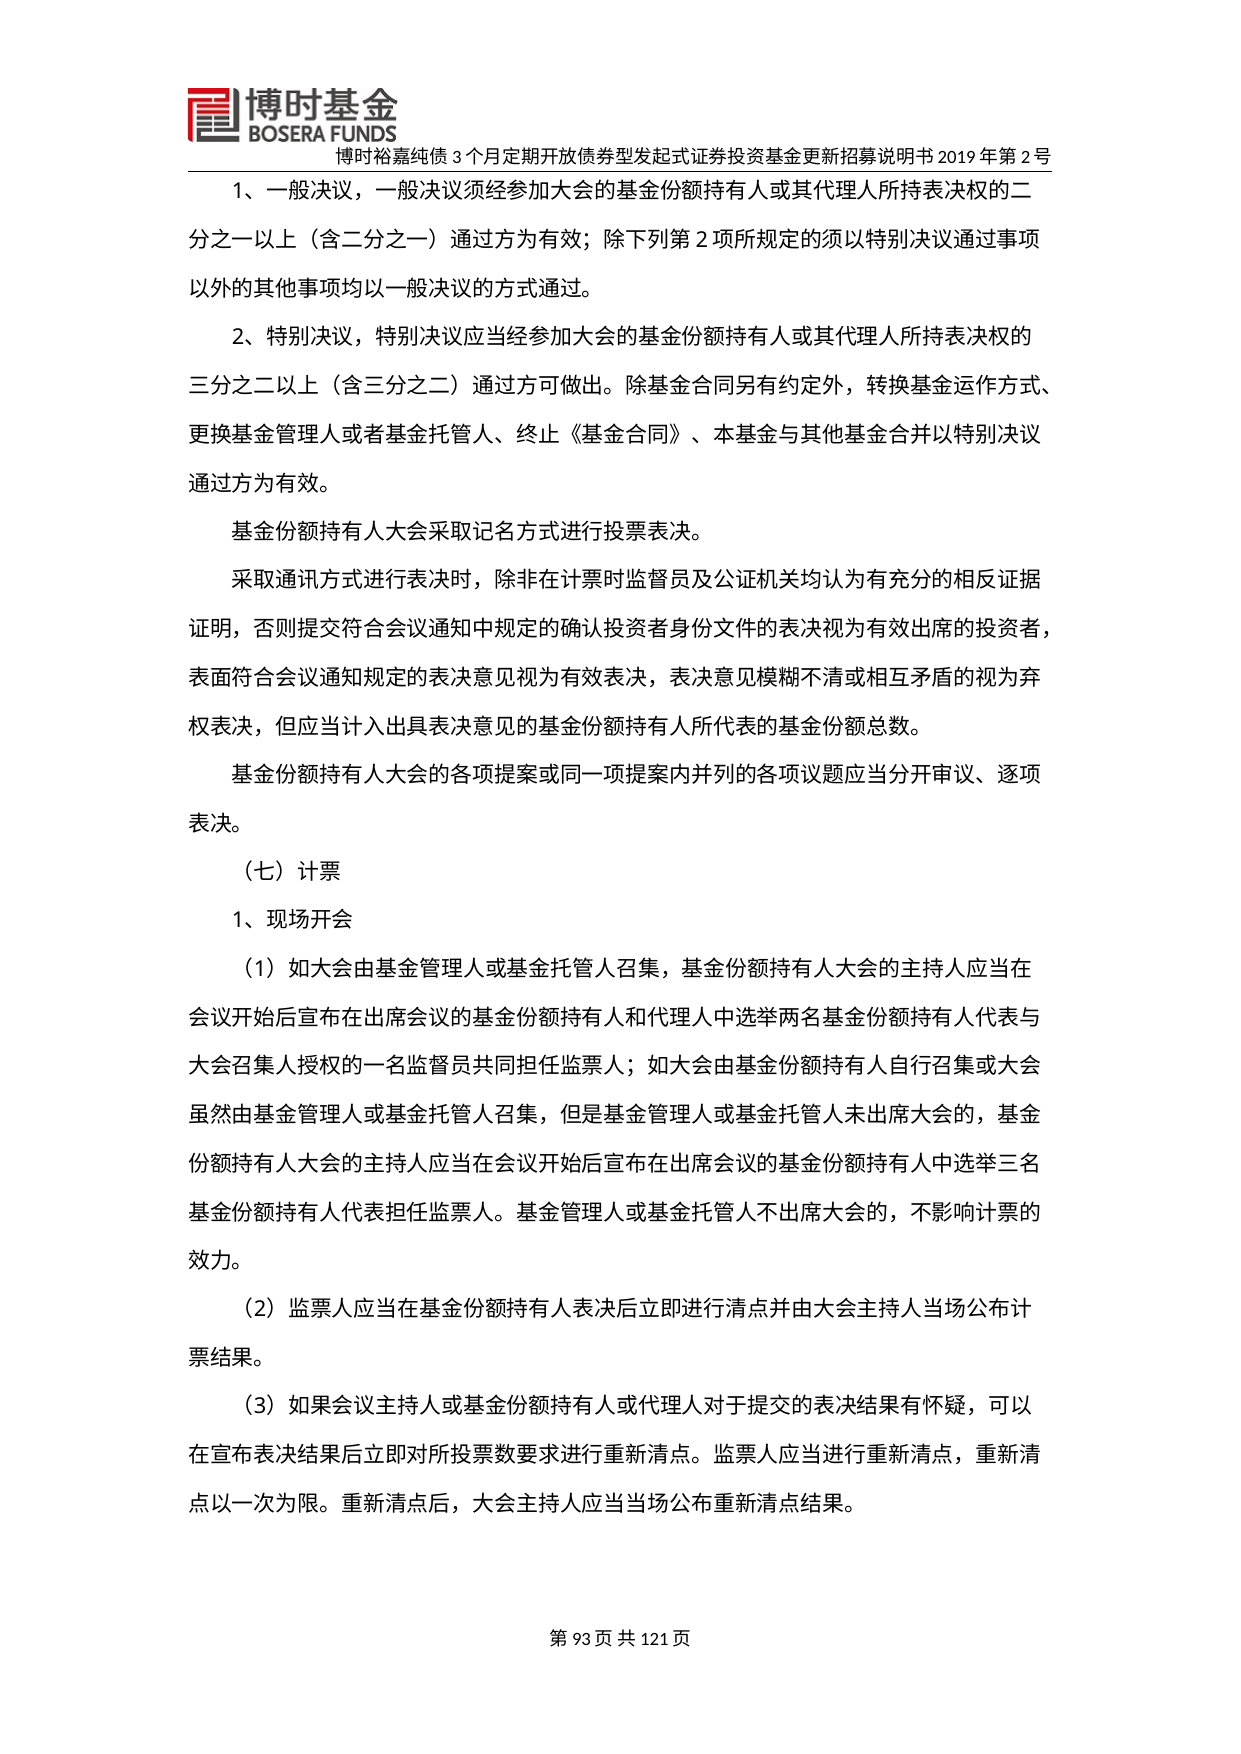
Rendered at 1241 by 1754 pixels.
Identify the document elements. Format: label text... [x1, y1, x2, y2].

text 2、特别决议，特别决议应当经参加大会的基金份额持有人或其代理人所持表决权的三分之二以上（含三分之二）通过方可做出。除基金合同另有约定外，转换基金运作方式、更换基金管理人或者基金托管人、终止《基金合同》、本基金与其他基金合并以特别决议通过方为有效。 [188, 319, 1052, 498]
text 1、现场开会 [188, 902, 1052, 934]
text 1、一般决议，一般决议须经参加大会的基金份额持有人或其代理人所持表决权的二分之一以上（含二分之一）通过方为有效；除下列第2项所规定的须以特别决议通过事项以外的其他事项均以一般决议的方式通过。 [188, 173, 1052, 303]
text 采取通讯方式进行表决时，除非在计票时监督员及公证机关均认为有充分的相反证据证明，否则提交符合会议通知中规定的确认投资者身份文件的表决视为有效出席的投资者，表面符合会议通知规定的表决意见视为有效表决，表决意见模糊不清或相互矛盾的视为弃权表决，但应当计入出具表决意见的基金份额持有人所代表的基金份额总数。 [188, 562, 1052, 741]
text （1）如大会由基金管理人或基金托管人召集，基金份额持有人大会的主持人应当在会议开始后宣布在出席会议的基金份额持有人和代理人中选举两名基金份额持有人代表与大会召集人授权的一名监督员共同担任监票人；如大会由基金份额持有人自行召集或大会虽然由基金管理人或基金托管人召集，但是基金管理人或基金托管人未出席大会的，基金份额持有人大会的主持人应当在会议开始后宣布在出席会议的基金份额持有人中选举三名基金份额持有人代表担任监票人。基金管理人或基金托管人不出席大会的，不影响计票的效力。 [188, 950, 1052, 1275]
text （3）如果会议主持人或基金份额持有人或代理人对于提交的表决结果有怀疑，可以在宣布表决结果后立即对所投票数要求进行重新清点。监票人应当进行重新清点，重新清点以一次为限。重新清点后，大会主持人应当当场公布重新清点结果。 [188, 1388, 1052, 1518]
text （2）监票人应当在基金份额持有人表决后立即进行清点并由大会主持人当场公布计票结果。 [188, 1291, 1052, 1372]
text 基金份额持有人大会的各项提案或同一项提案内并列的各项议题应当分开审议、逐项表决。 [188, 757, 1052, 838]
text 基金份额持有人大会采取记名方式进行投票表决。 [188, 514, 1052, 546]
text （七）计票 [188, 854, 1052, 886]
picture [187, 88, 398, 142]
